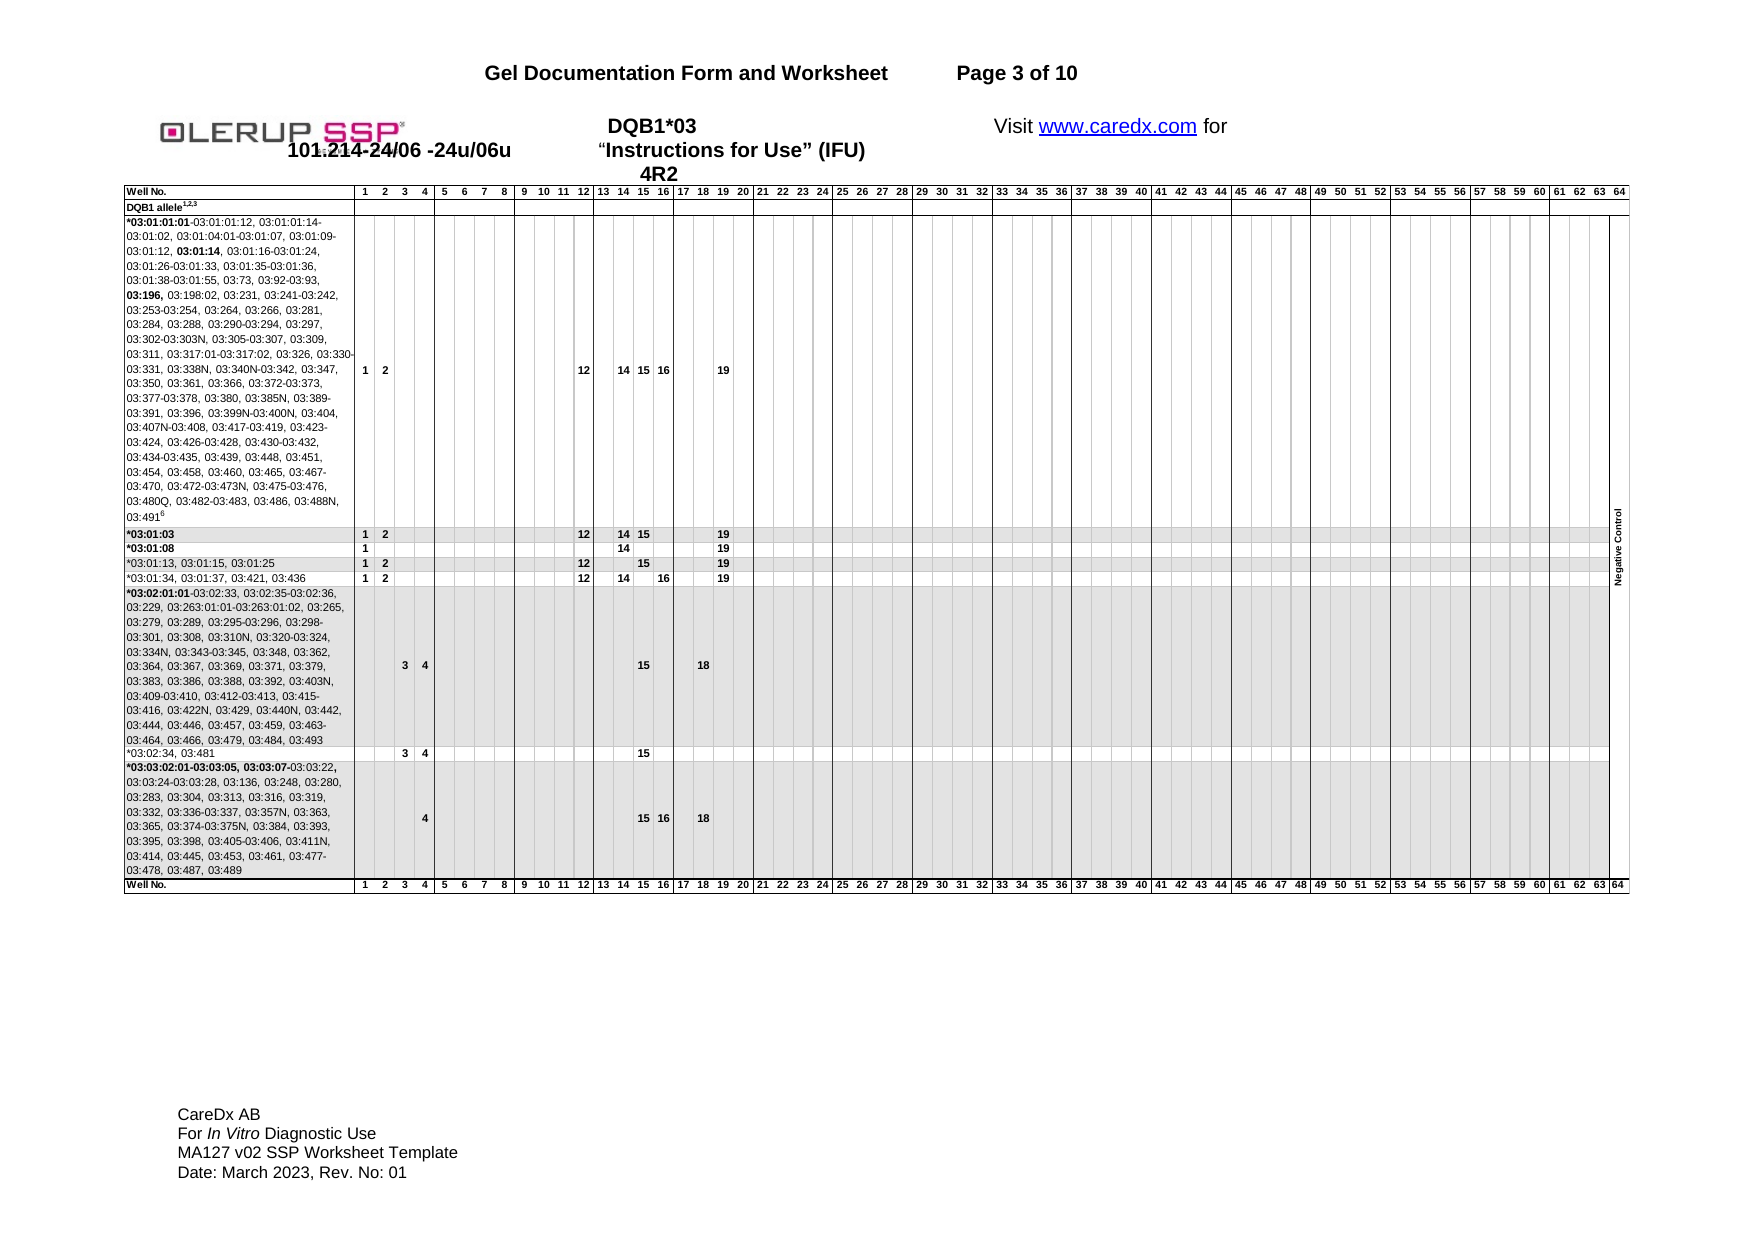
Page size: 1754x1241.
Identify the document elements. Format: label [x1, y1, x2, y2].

picture [402, 145, 406, 155]
picture [302, 145, 306, 155]
picture [129, 115, 435, 157]
